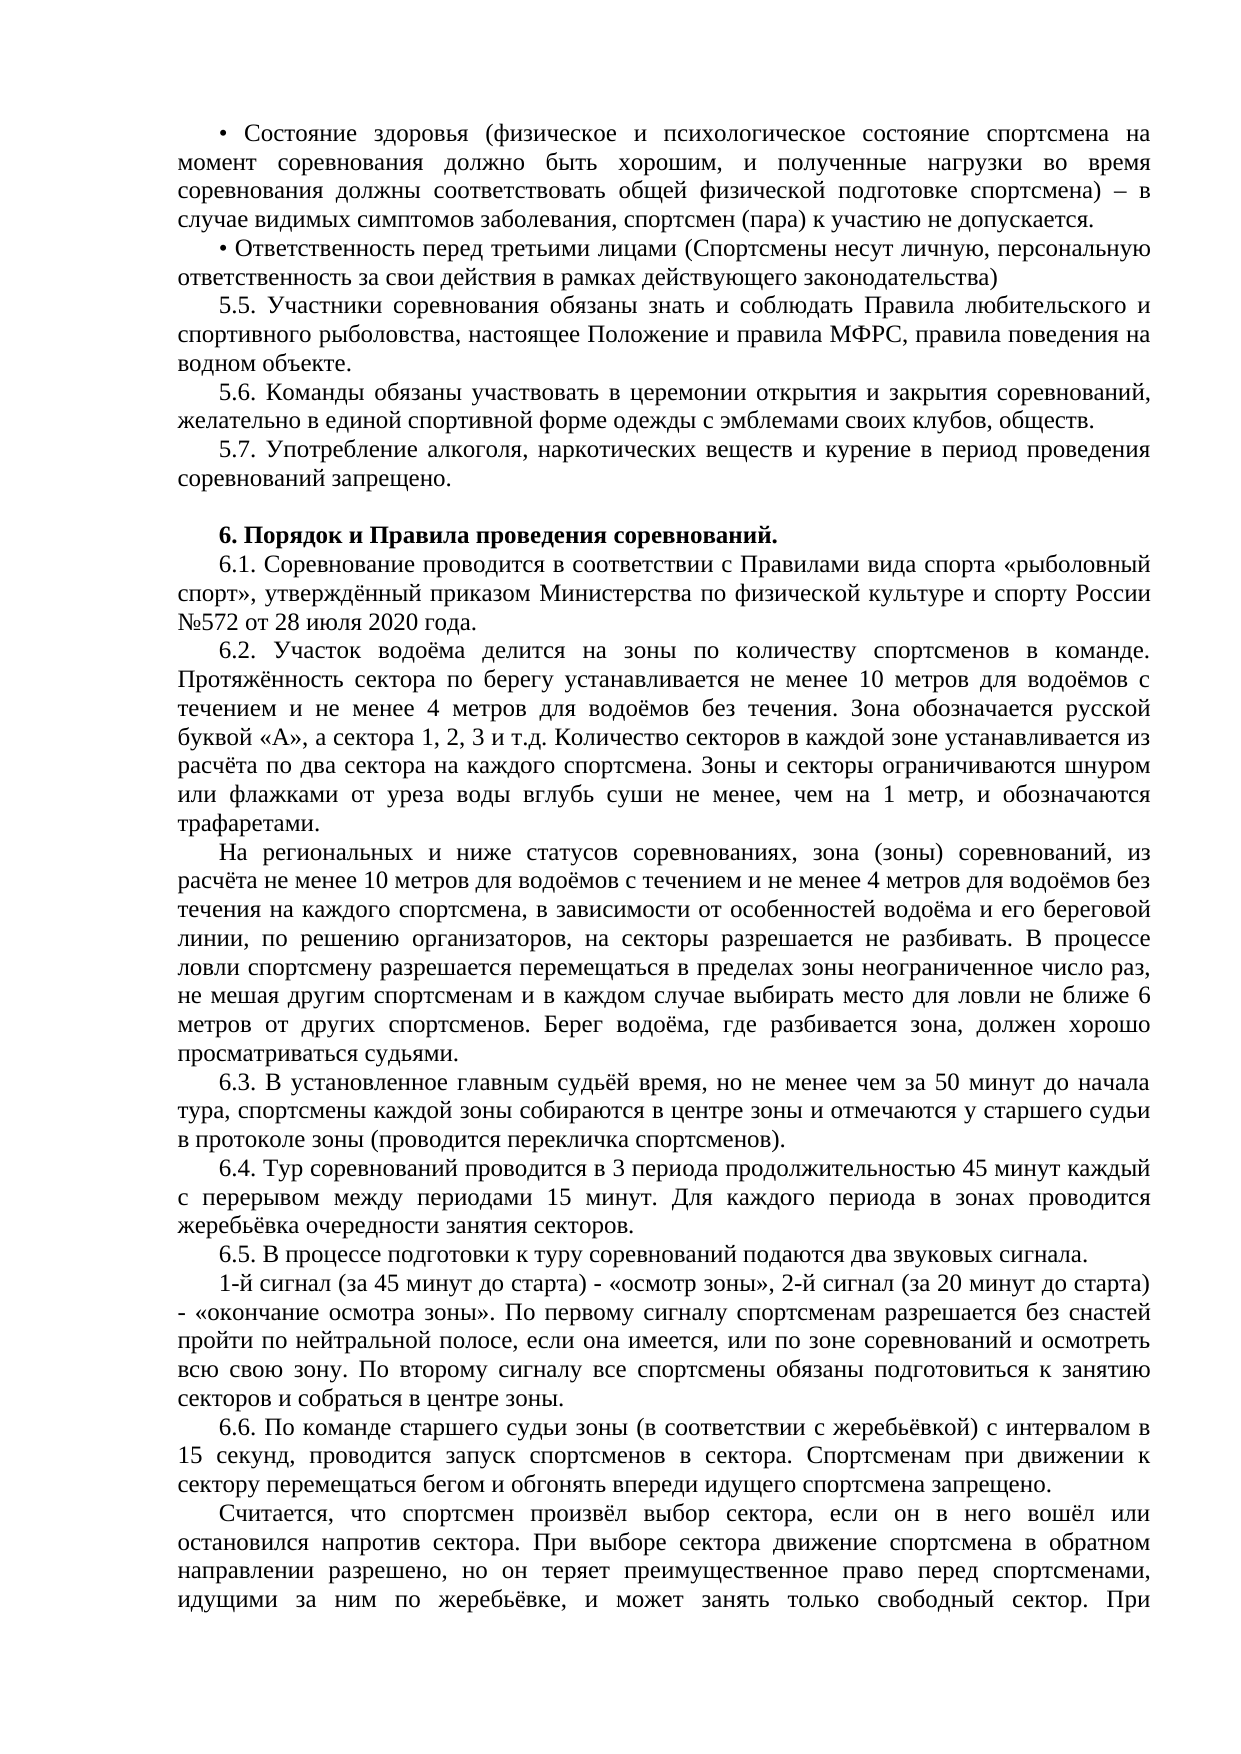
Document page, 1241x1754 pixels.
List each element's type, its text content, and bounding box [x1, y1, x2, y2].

text 6.5. В процессе подготовки к туру соревнований подаются два звуковых сигнала. [177, 1239, 1152, 1268]
text 6.6. По команде старшего судьи зоны (в соответствии с жеребьёвкой) с интервалом в 15 секунд, проводится запуск спортсменов в сектора. Спортсменам при движении к сектору перемещаться бегом и обгонять впереди идущего спортсмена запрещено. [177, 1412, 1152, 1498]
text 5.7. Употребление алкоголя, наркотических веществ и курение в период проведения соревнований запрещено. [177, 434, 1152, 492]
text 5.6. Команды обязаны участвовать в церемонии открытия и закрытия соревнований, желательно в единой спортивной форме одежды с эмблемами своих клубов, обществ. [177, 377, 1152, 434]
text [177, 1498, 1152, 1613]
text На региональных и ниже статусов соревнованиях, зона (зоны) соревнований, из расчёта не менее 10 метров для водоёмов с течением и не менее 4 метров для водоёмов без течения на каждого спортсмена, в зависимости от особенностей водоёма и его береговой линии, по решению организаторов, на секторы разрешается не разбивать. В процессе ловли спортсмену разрешается перемещаться в пределах зоны неограниченное число раз, не мешая другим спортсменам и в каждом случае выбирать место для ловли не ближе 6 метров от других спортсменов. Берег водоёма, где разбивается зона, должен хорошо просматриваться судьями. [177, 837, 1152, 1067]
text 5.5. Участники соревнования обязаны знать и соблюдать Правила любительского и спортивного рыболовства, настоящее Положение и правила МФРС, правила поведения на водном объекте. [177, 291, 1152, 377]
text 6.4. Тур соревнований проводится в 3 периода продолжительностью 45 минут каждый с перерывом между периодами 15 минут. Для каждого периода в зонах проводится жеребьёвка очередности занятия секторов. [177, 1153, 1152, 1239]
text • Состояние здоровья (физическое и психологическое состояние спортсмена на момент соревнования должно быть хорошим, и полученные нагрузки во время соревнования должны соответствовать общей физической подготовке спортсмена) – в случае видимых симптомов заболевания, спортсмен (пара) к участию не допускается. [177, 118, 1152, 233]
text 6.2. Участок водоёма делится на зоны по количеству спортсменов в команде. Протяжённость сектора по берегу устанавливается не менее 10 метров для водоёмов с течением и не менее 4 метров для водоёмов без течения. Зона обозначается русской буквой «А», а сектора 1, 2, 3 и т.д. Количество секторов в каждой зоне устанавливается из расчёта по два сектора на каждого спортсмена. Зоны и секторы ограничиваются шнуром или флажками от уреза воды вглубь суши не менее, чем на 1 метр, и обозначаются трафаретами. [177, 636, 1152, 837]
text 6.3. В установленное главным судьёй время, но не менее чем за 50 минут до начала тура, спортсмены каждой зоны собираются в центре зоны и отмечаются у старшего судьи в протоколе зоны (проводится перекличка спортсменов). [177, 1067, 1152, 1153]
text 1-й сигнал (за 45 минут до старта) - «осмотр зоны», 2-й сигнал (за 20 минут до старта) - «окончание осмотра зоны». По первому сигналу спортсменам разрешается без снастей пройти по нейтральной полосе, если она имеется, или по зоне соревнований и осмотреть всю свою зону. По второму сигналу все спортсмены обязаны подготовиться к занятию секторов и собраться в центре зоны. [177, 1268, 1152, 1412]
text 6. Порядок и Правила проведения соревнований. [177, 521, 1152, 549]
text • Ответственность перед третьими лицами (Спортсмены несут личную, персональную ответственность за свои действия в рамках действующего законодательства) [177, 233, 1152, 291]
text 6.1. Соревнование проводится в соответствии с Правилами вида спорта «рыболовный спорт», утверждённый приказом Министерства по физической культуре и спорту России №572 от 28 июля 2020 года. [177, 549, 1152, 636]
